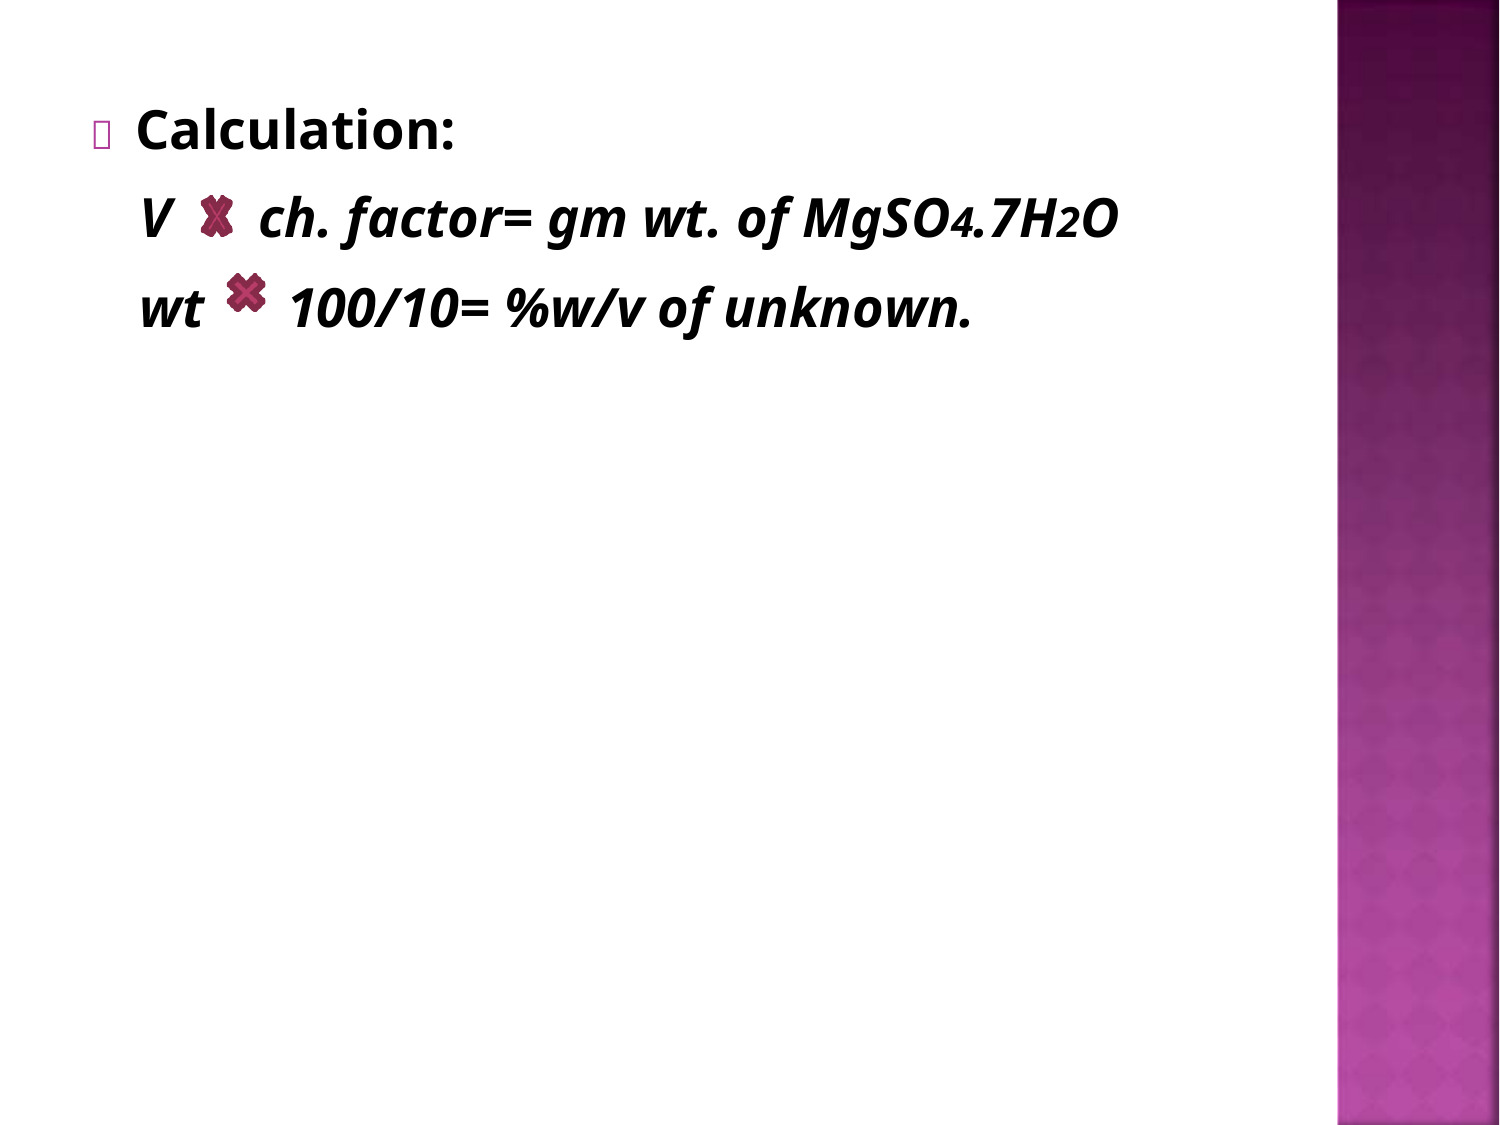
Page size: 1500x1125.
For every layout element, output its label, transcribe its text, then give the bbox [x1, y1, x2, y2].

list Calculation: [90, 92, 1337, 165]
picture [1337, 0, 1500, 1125]
text V ch. factor= gm wt. of MgSO4.7H2O wt 100/10= %w/v of unknown. [139, 180, 1134, 343]
